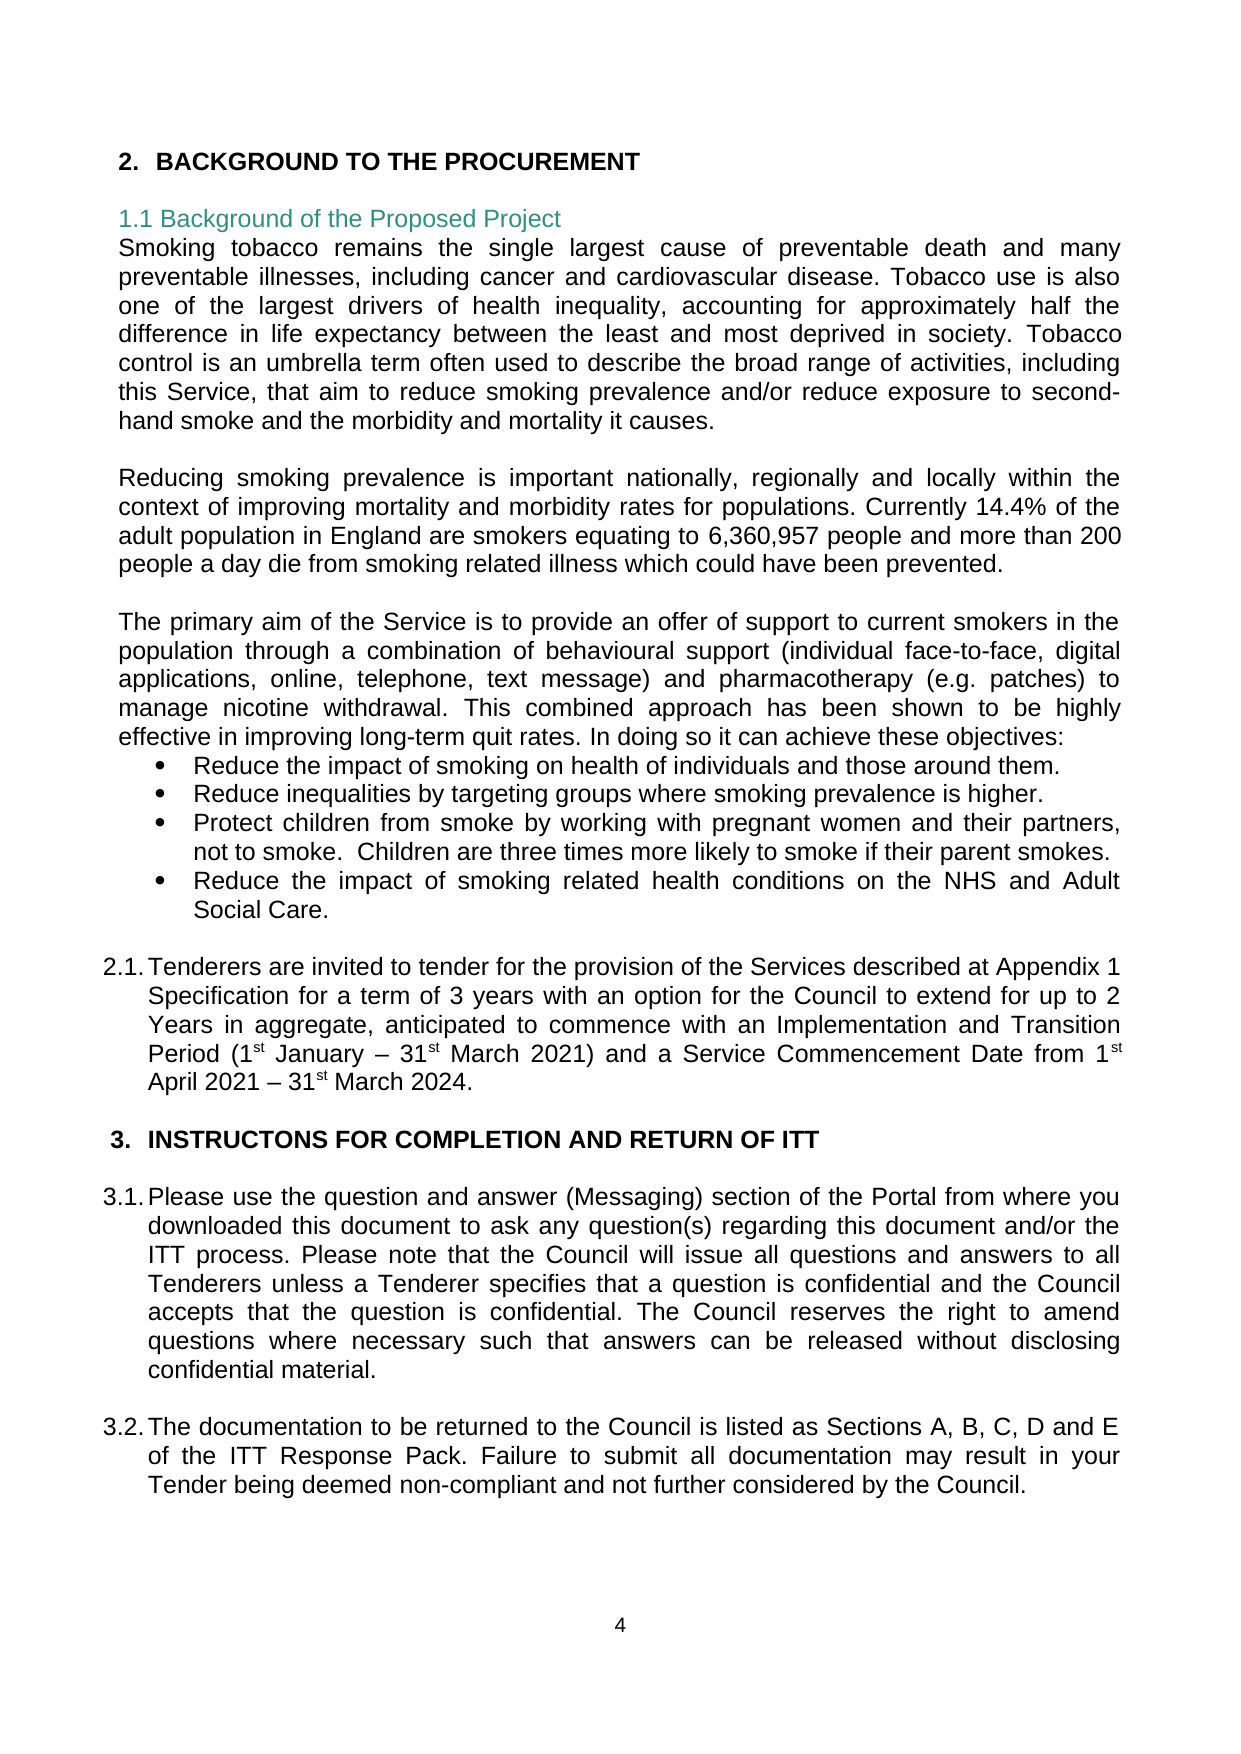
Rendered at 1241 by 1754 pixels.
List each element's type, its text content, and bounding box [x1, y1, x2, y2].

text Smoking tobacco remains the single largest cause of preventable death and many preventable illnesses, including cancer and cardiovascular disease. Tobacco use is also one of the largest drivers of health inequality, accounting for approximately half the difference in life expectancy between the least and most deprived in society. Tobacco control is an umbrella term often used to describe the broad range of activities, including this Service, that aim to reduce smoking prevalence and/or reduce exposure to second-hand smoke and the morbidity and mortality it causes. [118, 233, 1122, 434]
text Tenderers are invited to tender for the provision of the Services described at Appendix 1 Specification for a term of 3 years with an option for the Council to extend for up to 2 Years in aggregate, anticipated to commence with an Implementation and Transition Period (1st January – 31st March 2021) and a Service Commencement Date from 1st April 2021 – 31st March 2024. [103, 952, 1122, 1096]
text Please use the question and answer (Messaging) section of the Portal from where you downloaded this document to ask any question(s) regarding this document and/or the ITT process. Please note that the Council will issue all questions and answers to all Tenderers unless a Tenderer specifies that a question is confidential and the Council accepts that the question is confidential. The Council reserves the right to amend questions where necessary such that answers can be released without disclosing confidential material. [103, 1182, 1122, 1383]
list Background of the Proposed Project [118, 204, 1122, 233]
list Reduce inequalities by targeting groups where smoking prevalence is higher. [156, 779, 1122, 808]
list Reduce the impact of smoking on health of individuals and those around them. [156, 751, 1122, 779]
list Reduce the impact of smoking related health conditions on the NHS and Adult Social Care. [156, 866, 1122, 923]
text The documentation to be returned to the Council is listed as Sections A, B, C, D and E of the ITT Response Pack. Failure to submit all documentation may result in your Tender being deemed non-compliant and not further considered by the Council. [103, 1412, 1122, 1498]
text INSTRUCTONS FOR COMPLETION AND RETURN OF ITT [110, 1125, 1122, 1153]
text Reducing smoking prevalence is important nationally, regionally and locally within the context of improving mortality and morbidity rates for populations. Currently 14.4% of the adult population in England are smokers equating to 6,360,957 people and more than 200 people a day die from smoking related illness which could have been prevented. [118, 463, 1122, 578]
list Protect children from smoke by working with pregnant women and their partners, not to smoke. Children are three times more likely to smoke if their parent smokes. [156, 808, 1122, 866]
text The primary aim of the Service is to provide an offer of support to current smokers in the population through a combination of behavioural support (individual face-to-face, digital applications, online, telephone, text message) and pharmacotherapy (e.g. patches) to manage nicotine withdrawal. This combined approach has been shown to be highly effective in improving long-term quit rates. In doing so it can achieve these objectives: [118, 607, 1122, 751]
text BACKGROUND TO THE PROCUREMENT [118, 147, 1122, 176]
